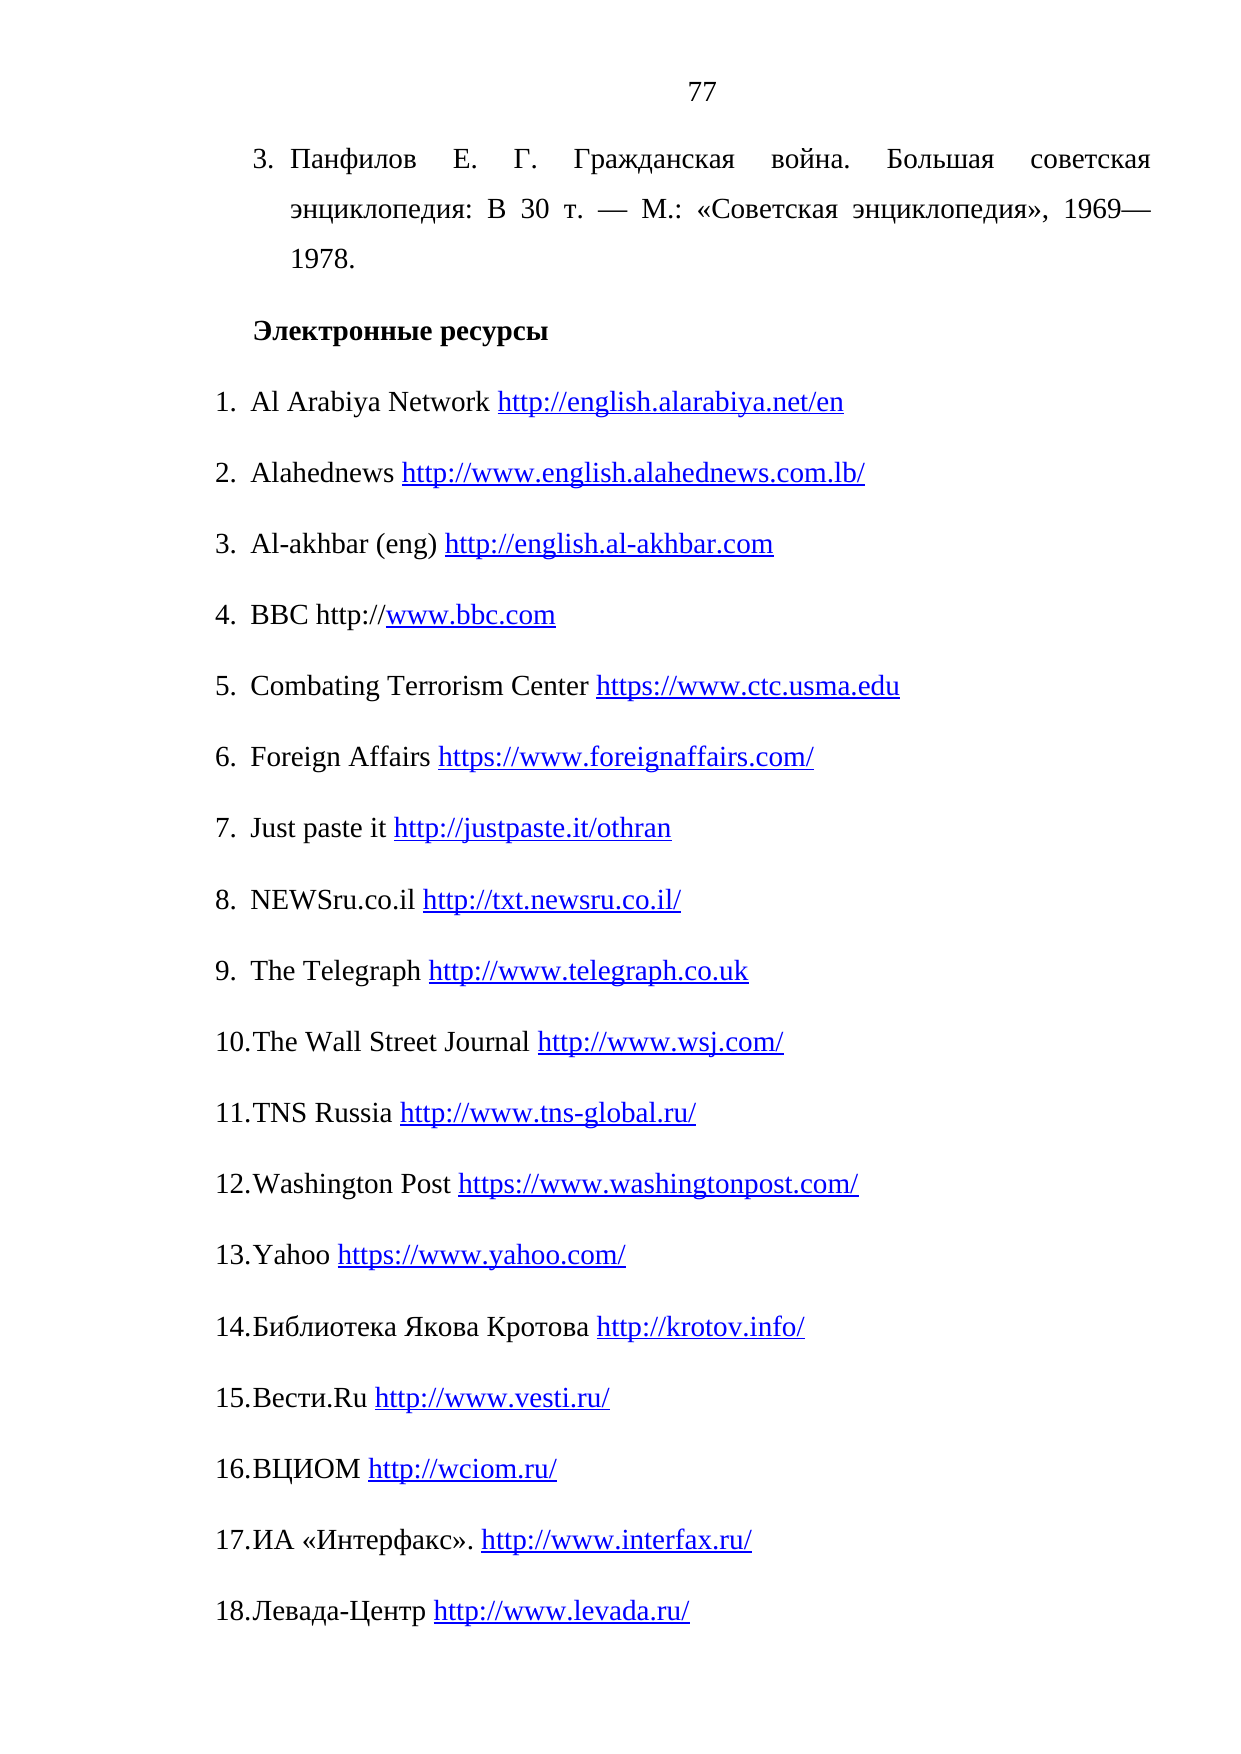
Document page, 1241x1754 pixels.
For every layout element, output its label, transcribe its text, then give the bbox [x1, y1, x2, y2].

list Левада-Центр http://www.levada.ru/ [215, 1593, 1152, 1627]
list Just paste it http://justpaste.it/othran [215, 811, 1152, 844]
list ВЦИОМ http://wciom.ru/ [215, 1451, 1152, 1484]
list Alahednews http://www.english.alahednews.com.lb/ [215, 455, 1152, 488]
list Combating Terrorism Center https://www.ctc.usma.edu [215, 668, 1152, 702]
list Washington Post https://www.washingtonpost.com/ [215, 1166, 1152, 1200]
list NEWSru.co.il http://txt.newsru.co.il/ [215, 882, 1152, 915]
list ИА «Интерфакс». http://www.interfax.ru/ [215, 1522, 1152, 1556]
list TNS Russia http://www.tns-global.ru/ [215, 1095, 1152, 1129]
list BBC http://www.bbc.com [215, 597, 1152, 631]
list Вести.Ru http://www.vesti.ru/ [215, 1380, 1152, 1413]
list Al-akhbar (eng) http://english.al-akhbar.com [215, 526, 1152, 559]
list Foreign Affairs https://www.foreignaffairs.com/ [215, 739, 1152, 773]
list Yahoo https://www.yahoo.com/ [215, 1237, 1152, 1271]
list The Wall Street Journal http://www.wsj.com/ [215, 1024, 1152, 1058]
list The Telegraph http://www.telegraph.co.uk [215, 953, 1152, 986]
list Al Arabiya Network http://english.alarabiya.net/en [215, 384, 1152, 417]
list Библиотека Якова Кротова http://krotov.info/ [215, 1309, 1152, 1342]
text Электронные ресурсы [177, 313, 1152, 346]
list Панфилов Е. Г. Гражданская война. Большая советская энциклопедия: В 30 т. — М.: «Советская энциклопедия», 1969—1978. [252, 141, 1152, 275]
